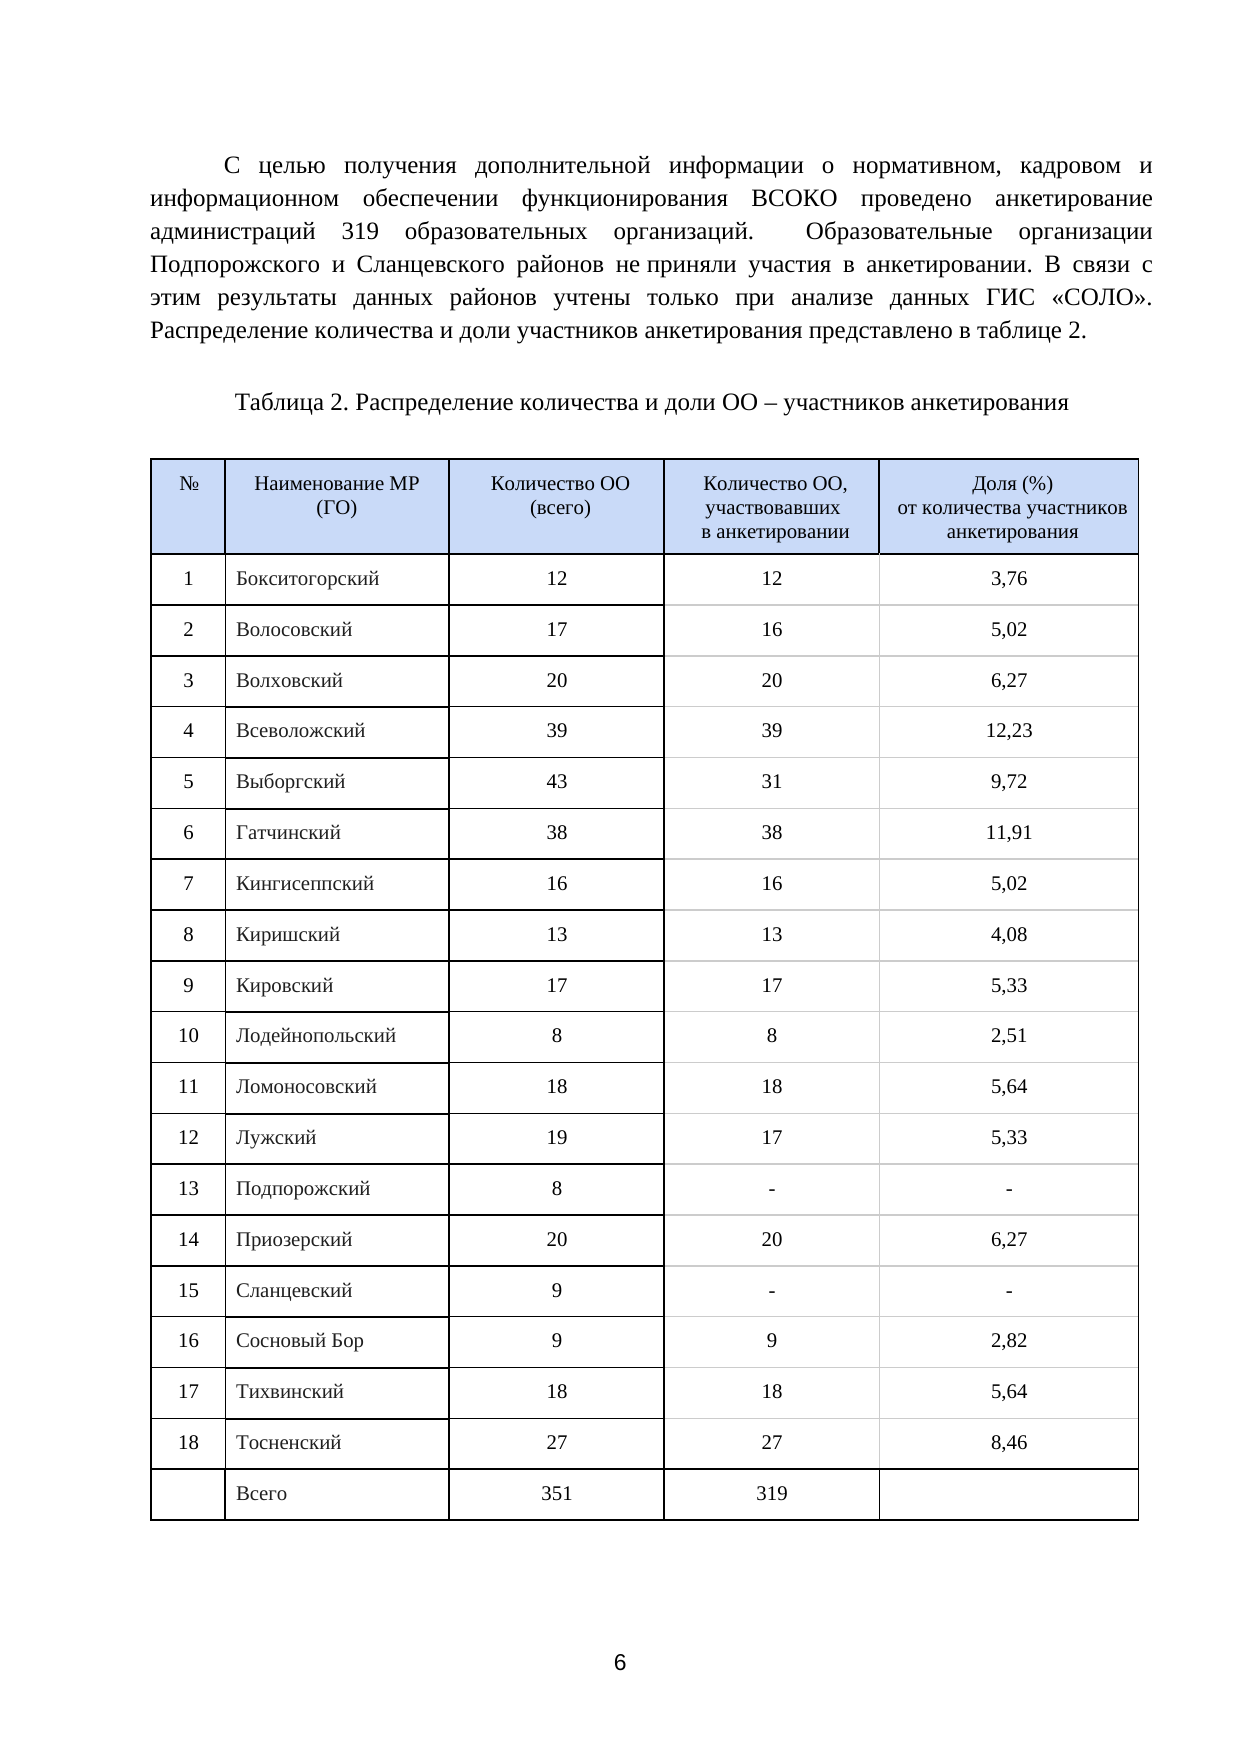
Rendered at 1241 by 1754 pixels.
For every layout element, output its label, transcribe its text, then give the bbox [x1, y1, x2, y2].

table_cell [880, 1470, 1138, 1519]
table_cell 3,76 [880, 555, 1138, 604]
table_cell 27 [450, 1419, 663, 1468]
table_cell - [880, 1165, 1138, 1214]
table_cell Киришский [226, 911, 448, 960]
table_cell 11 [152, 1063, 225, 1112]
table_cell 20 [450, 1216, 663, 1265]
table_cell 4,08 [880, 911, 1138, 960]
table_cell 17 [450, 606, 663, 655]
table_cell 17 [450, 962, 663, 1011]
table_cell 18 [665, 1368, 879, 1417]
table_cell 9 [450, 1267, 663, 1316]
table_cell 5,33 [880, 962, 1138, 1011]
table_cell 15 [152, 1267, 225, 1316]
table_cell Всеволожский [226, 708, 448, 757]
table_cell 5 [152, 758, 225, 807]
table_cell 12 [152, 1114, 225, 1163]
table_cell 9 [152, 962, 225, 1011]
table_cell 12,23 [880, 707, 1138, 757]
table_cell 5,02 [880, 606, 1138, 655]
table_cell 9 [450, 1317, 663, 1367]
table_cell Тосненский [226, 1420, 448, 1468]
table_cell 5,02 [880, 860, 1138, 909]
table_cell Лодейнопольский [226, 1013, 448, 1062]
table_cell 31 [665, 758, 879, 807]
table_cell 20 [450, 657, 663, 706]
table_cell 20 [665, 657, 879, 706]
table_cell 6,27 [880, 1216, 1138, 1265]
table_cell - [880, 1267, 1138, 1316]
table_cell 16 [152, 1317, 225, 1367]
table_cell 16 [665, 606, 879, 655]
table_cell 12 [450, 555, 663, 604]
table_cell 11,91 [880, 809, 1138, 858]
table_cell 18 [152, 1419, 225, 1468]
table_cell Подпорожский [226, 1165, 448, 1214]
table_cell 9,72 [880, 758, 1138, 807]
table_cell - [665, 1267, 879, 1316]
table_cell 2,51 [880, 1012, 1138, 1062]
table_cell 12 [665, 555, 879, 604]
table_cell [152, 1470, 224, 1519]
table_cell 18 [450, 1368, 663, 1417]
table_header Наименование МР (ГО) [226, 460, 448, 553]
table_cell 14 [152, 1216, 225, 1265]
table_cell 17 [665, 1114, 879, 1163]
table_header Количество ОО, участвовавших в анкетировании [665, 460, 878, 553]
table_cell 17 [152, 1368, 225, 1417]
table_header № [152, 460, 224, 553]
table_cell 43 [450, 758, 663, 807]
table_cell 9 [665, 1317, 879, 1367]
table_cell 16 [665, 860, 879, 909]
table_cell 8 [450, 1012, 663, 1062]
table_cell 7 [152, 860, 225, 909]
text Таблица 2. Распределение количества и доли ОО – участников анкетирования [150, 387, 1153, 415]
text С целью получения дополнительной информации о нормативном, кадровом и информационном обеспечении функционирования ВСОКО проведено анкетирование администраций 319 образовательных организаций. Образовательные организации Подпорожского и Сланцевского районов не приняли участия в анкетировании. В связи с этим результаты данных районов учтены только при анализе данных ГИС «СОЛО». Распределение количества и доли участников анкетирования представлено в таблице 2. [150, 150, 1153, 344]
table_cell 3 [152, 657, 225, 706]
table_cell 18 [665, 1063, 879, 1112]
table_cell 10 [152, 1012, 225, 1062]
table_cell 39 [450, 707, 663, 757]
table_cell 4 [152, 707, 225, 757]
table_cell 5,64 [880, 1368, 1138, 1417]
table_cell Ломоносовский [226, 1064, 448, 1112]
table_cell Выборгский [226, 759, 448, 807]
table_cell Бокситогорский [226, 555, 448, 604]
table_cell 19 [450, 1114, 663, 1163]
table_cell Сланцевский [226, 1267, 448, 1316]
table_cell 17 [665, 962, 879, 1011]
table_cell 8,46 [880, 1419, 1138, 1468]
table_cell Сосновый Бор [226, 1318, 448, 1367]
table_cell 319 [665, 1470, 879, 1519]
table_cell 1 [152, 555, 225, 604]
table_cell 8 [665, 1012, 879, 1062]
table_cell Кировский [226, 962, 448, 1011]
table_cell Лужский [226, 1115, 448, 1163]
table_cell Гатчинский [226, 810, 448, 858]
table_cell 13 [152, 1165, 225, 1214]
table_cell Кингисеппский [226, 860, 448, 909]
table_cell 20 [665, 1216, 879, 1265]
table_cell Волховский [226, 657, 448, 706]
table_cell 5,33 [880, 1114, 1138, 1163]
table_cell 13 [450, 911, 663, 960]
table_header Доля (%) от количества участников анкетирования [880, 460, 1138, 553]
table_cell 39 [665, 707, 879, 757]
table_cell 2 [152, 606, 225, 655]
table_cell Волосовский [226, 606, 448, 655]
table_header Количество ОО (всего) [450, 460, 663, 553]
table_cell 6,27 [880, 657, 1138, 706]
table_cell 8 [152, 911, 225, 960]
table_cell - [665, 1165, 879, 1214]
table_cell Приозерский [226, 1216, 448, 1265]
table_cell Тихвинский [226, 1369, 448, 1417]
table_cell 38 [450, 809, 663, 858]
table_cell 18 [450, 1063, 663, 1112]
table_cell 8 [450, 1165, 663, 1214]
table_cell 5,64 [880, 1063, 1138, 1112]
table_cell 351 [450, 1470, 663, 1519]
table_cell 27 [665, 1419, 879, 1468]
table_cell 2,82 [880, 1317, 1138, 1367]
table_cell 13 [665, 911, 879, 960]
table_cell 16 [450, 860, 663, 909]
table_cell 38 [665, 809, 879, 858]
table_cell 6 [152, 809, 225, 858]
table_cell Всего [226, 1470, 448, 1519]
